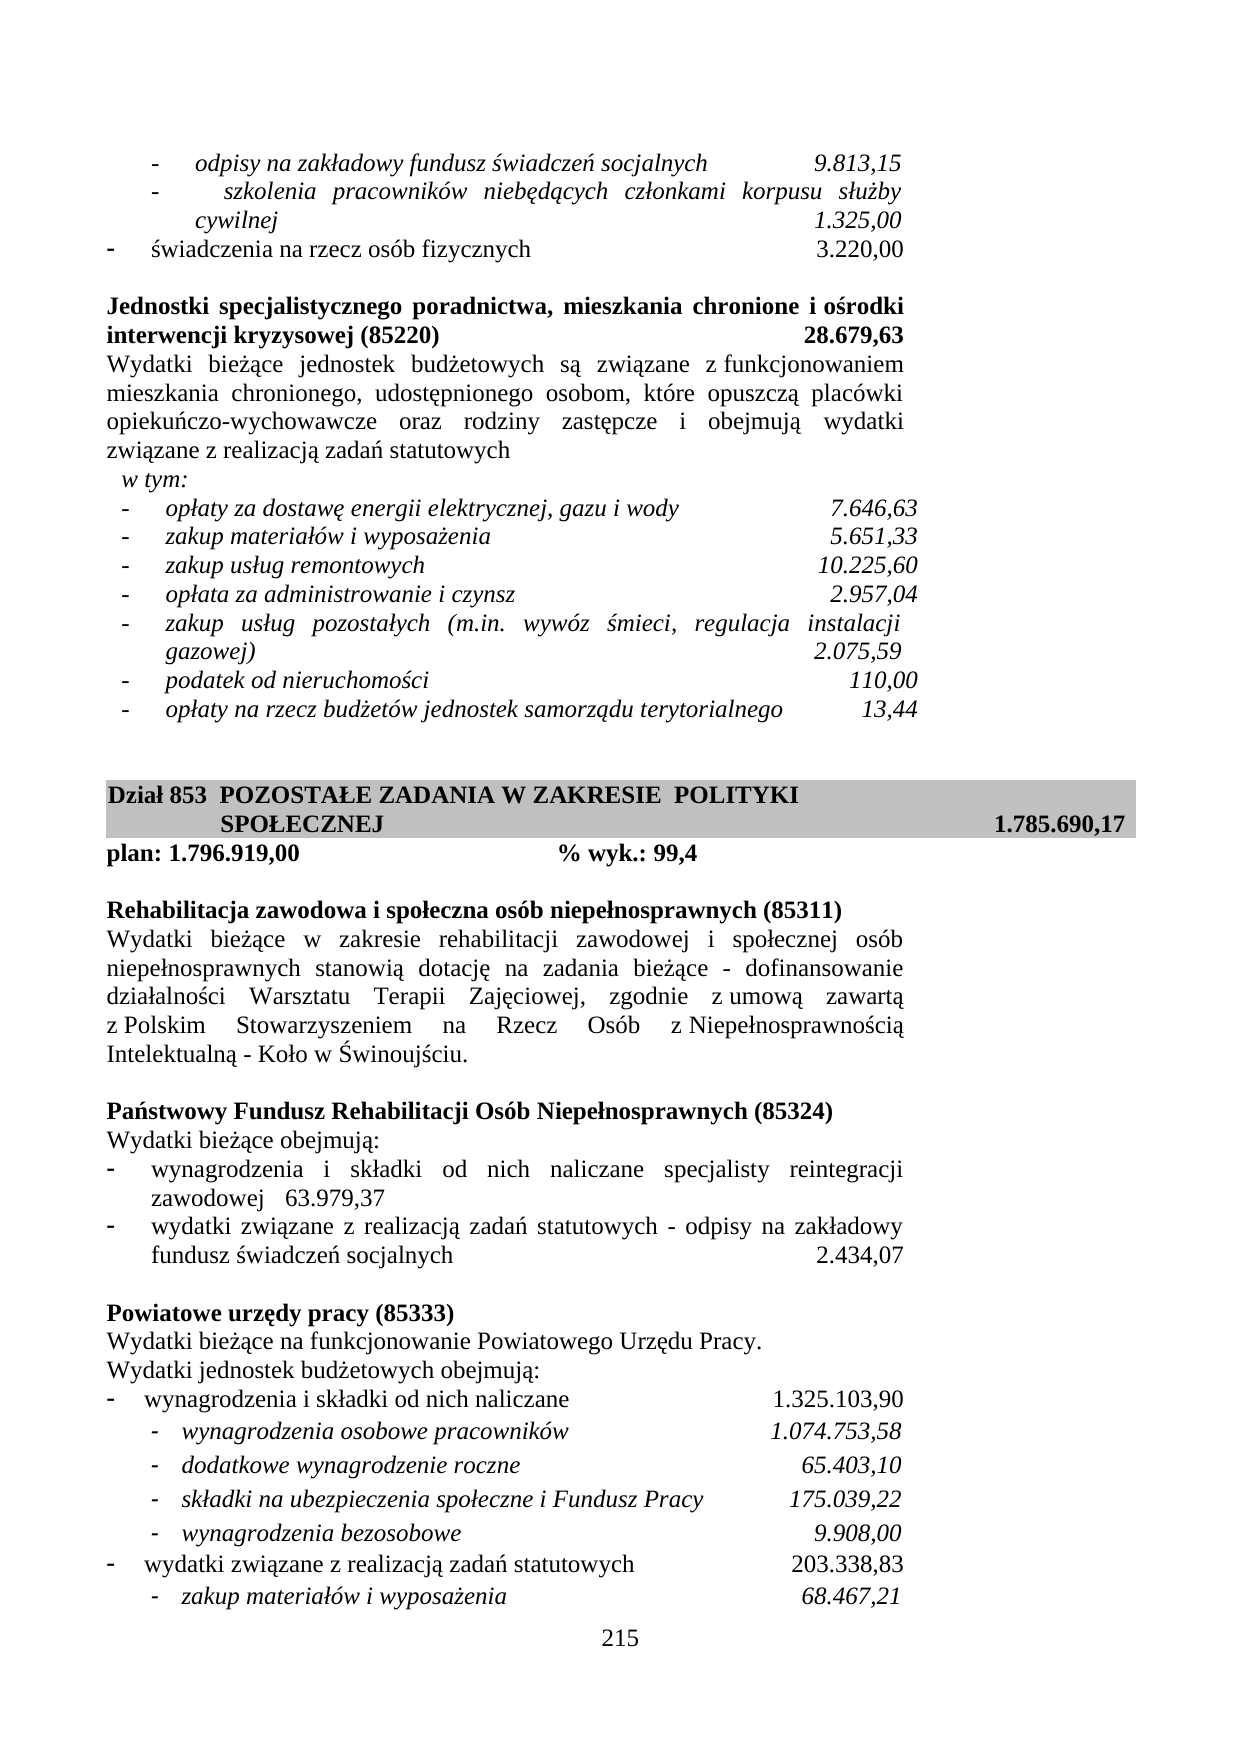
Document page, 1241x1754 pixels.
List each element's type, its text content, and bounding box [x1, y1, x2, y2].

text - szkolenia pracowników niebędących członkami korpusu służby cywilnej 1.325,00 [151, 176, 904, 234]
list wynagrodzenia bezosobowe 9.908,00 [151, 1515, 904, 1549]
text Wydatki bieżące obejmują: [106, 1125, 904, 1154]
text SPOŁECZNEJ 1.785.690,17 [106, 809, 1136, 838]
text Wydatki jednostek budżetowych obejmują: [106, 1355, 904, 1384]
list opłaty na rzecz budżetów jednostek samorządu terytorialnego 13,44 [121, 694, 920, 723]
text plan: 1.796.919,00 % wyk.: 99,4 [106, 838, 901, 866]
text Powiatowe urzędy pracy (85333) 1.528.692,73 [106, 1298, 904, 1326]
list opłaty za dostawę energii elektrycznej, gazu i wody 7.646,63 [121, 493, 920, 521]
text - odpisy na zakładowy fundusz świadczeń socjalnych 9.813,15 [151, 148, 904, 176]
list wydatki związane z realizacją zadań statutowych - odpisy na zakładowy fundusz świadczeń socjalnych 2.434,07 [106, 1211, 904, 1269]
list wydatki związane z realizacją zadań statutowych 203.338,83 [106, 1549, 904, 1578]
text Dział 853 POZOSTAŁE ZADANIA W ZAKRESIE POLITYKI [106, 780, 1136, 809]
list dodatkowe wynagrodzenie roczne 65.403,10 [151, 1447, 904, 1481]
list wynagrodzenia i składki od nich naliczane 1.325.103,90 [106, 1384, 904, 1413]
text Wydatki bieżące na funkcjonowanie Powiatowego Urzędu Pracy. [106, 1326, 904, 1355]
list składki na ubezpieczenia społeczne i Fundusz Pracy 175.039,22 [151, 1481, 904, 1515]
text Rehabilitacja zawodowa i społeczna osób niepełnosprawnych (85311) 127.304,00 [106, 895, 904, 924]
list wynagrodzenia i składki od nich naliczane specjalisty reintegracji zawodowej 63.979,37 [106, 1154, 904, 1211]
list podatek od nieruchomości 110,00 [121, 665, 920, 694]
text Państwowy Fundusz Rehabilitacji Osób Niepełnosprawnych (85324) 66.413,44 [106, 1096, 904, 1125]
list zakup materiałów i wyposażenia 68.467,21 [151, 1578, 904, 1612]
text Wydatki bieżące jednostek budżetowych są związane z funkcjonowaniem mieszkania chronionego, udostępnionego osobom, które opuszczą placówki opiekuńczo-wychowawcze oraz rodziny zastępcze i obejmują wydatki związane z realizacją zadań statutowych 28.679,63 [106, 349, 904, 464]
list zakup materiałów i wyposażenia 5.651,33 [121, 521, 920, 550]
text w tym: [121, 464, 920, 493]
list zakup usług pozostałych (m.in. wywóz śmieci, regulacja instalacji gazowej) 2.075,59 [121, 608, 904, 665]
text Jednostki specjalistycznego poradnictwa, mieszkania chronione i ośrodki interwencji kryzysowej (85220) 28.679,63 [106, 291, 904, 349]
list wynagrodzenia osobowe pracowników 1.074.753,58 [151, 1413, 904, 1447]
list zakup usług remontowych 10.225,60 [121, 550, 920, 579]
list opłata za administrowanie i czynsz 2.957,04 [121, 579, 920, 608]
text Wydatki bieżące w zakresie rehabilitacji zawodowej i społecznej osób niepełnosprawnych stanowią dotację na zadania bieżące - dofinansowanie działalności Warsztatu Terapii Zajęciowej, zgodnie z umową zawartą z Polskim Stowarzyszeniem na Rzecz Osób z Niepełnosprawnością Intelektualną - Koło w Świnoujściu. [106, 924, 904, 1068]
list świadczenia na rzecz osób fizycznych 3.220,00 [106, 234, 904, 263]
